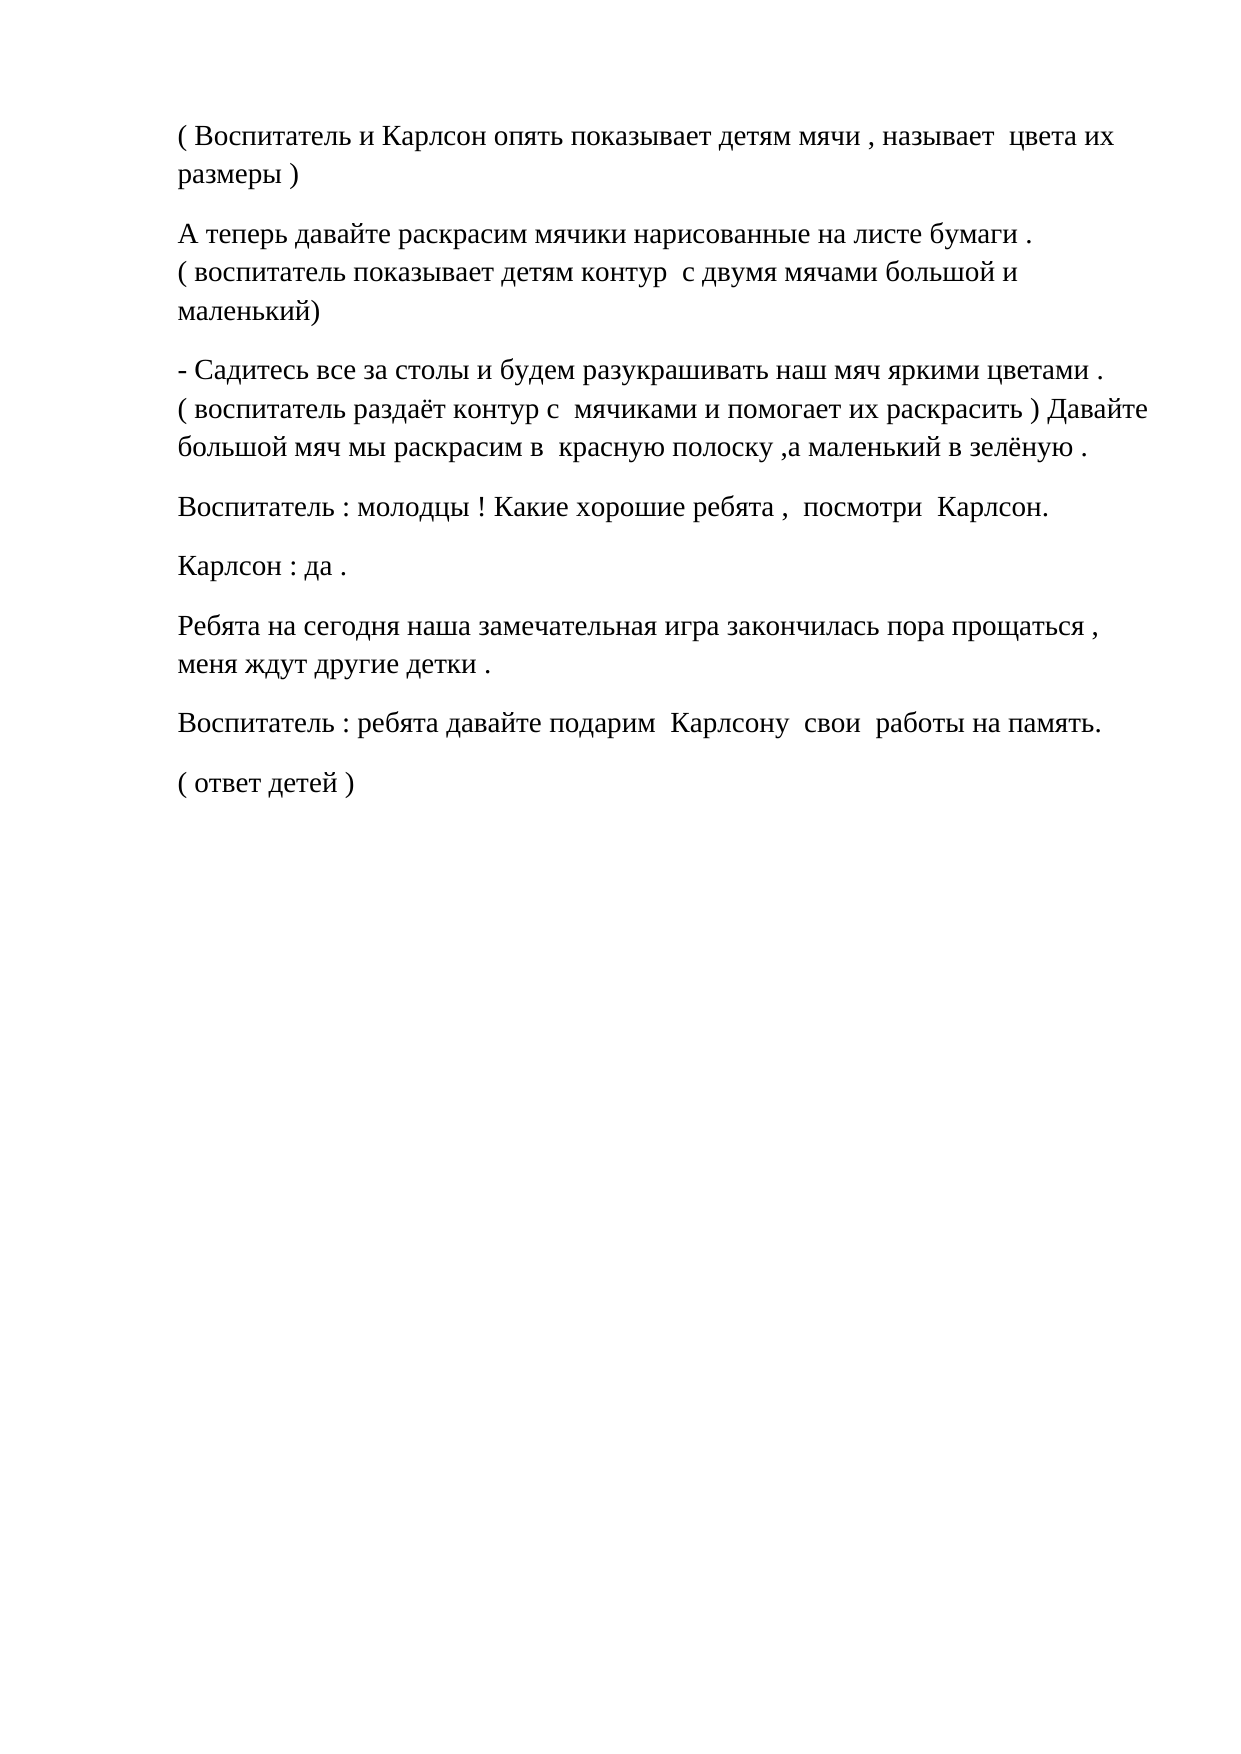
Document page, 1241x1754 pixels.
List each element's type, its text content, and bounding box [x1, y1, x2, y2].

text А теперь давайте раскрасим мячики нарисованные на листе бумаги . ( воспитатель показывает детям контур с двумя мячами большой и маленький) [177, 216, 1152, 327]
text Воспитатель : молодцы ! Какие хорошие ребята , посмотри Карлсон. [177, 489, 1152, 522]
text ( Воспитатель и Карлсон опять показывает детям мячи , называет цвета их размеры ) [177, 118, 1152, 190]
text Карлсон : да . [177, 548, 1152, 582]
text ( ответ детей ) [177, 765, 1152, 798]
text Воспитатель : ребята давайте подарим Карлсону свои работы на память. [177, 706, 1152, 739]
text - Садитесь все за столы и будем разукрашивать наш мяч яркими цветами . ( воспитатель раздаёт контур с мячиками и помогает их раскрасить ) Давайте большой мяч мы раскрасим в красную полоску ,а маленький в зелёную . [177, 352, 1152, 463]
text Ребята на сегодня наша замечательная игра закончилась пора прощаться , меня ждут другие детки . [177, 608, 1152, 680]
